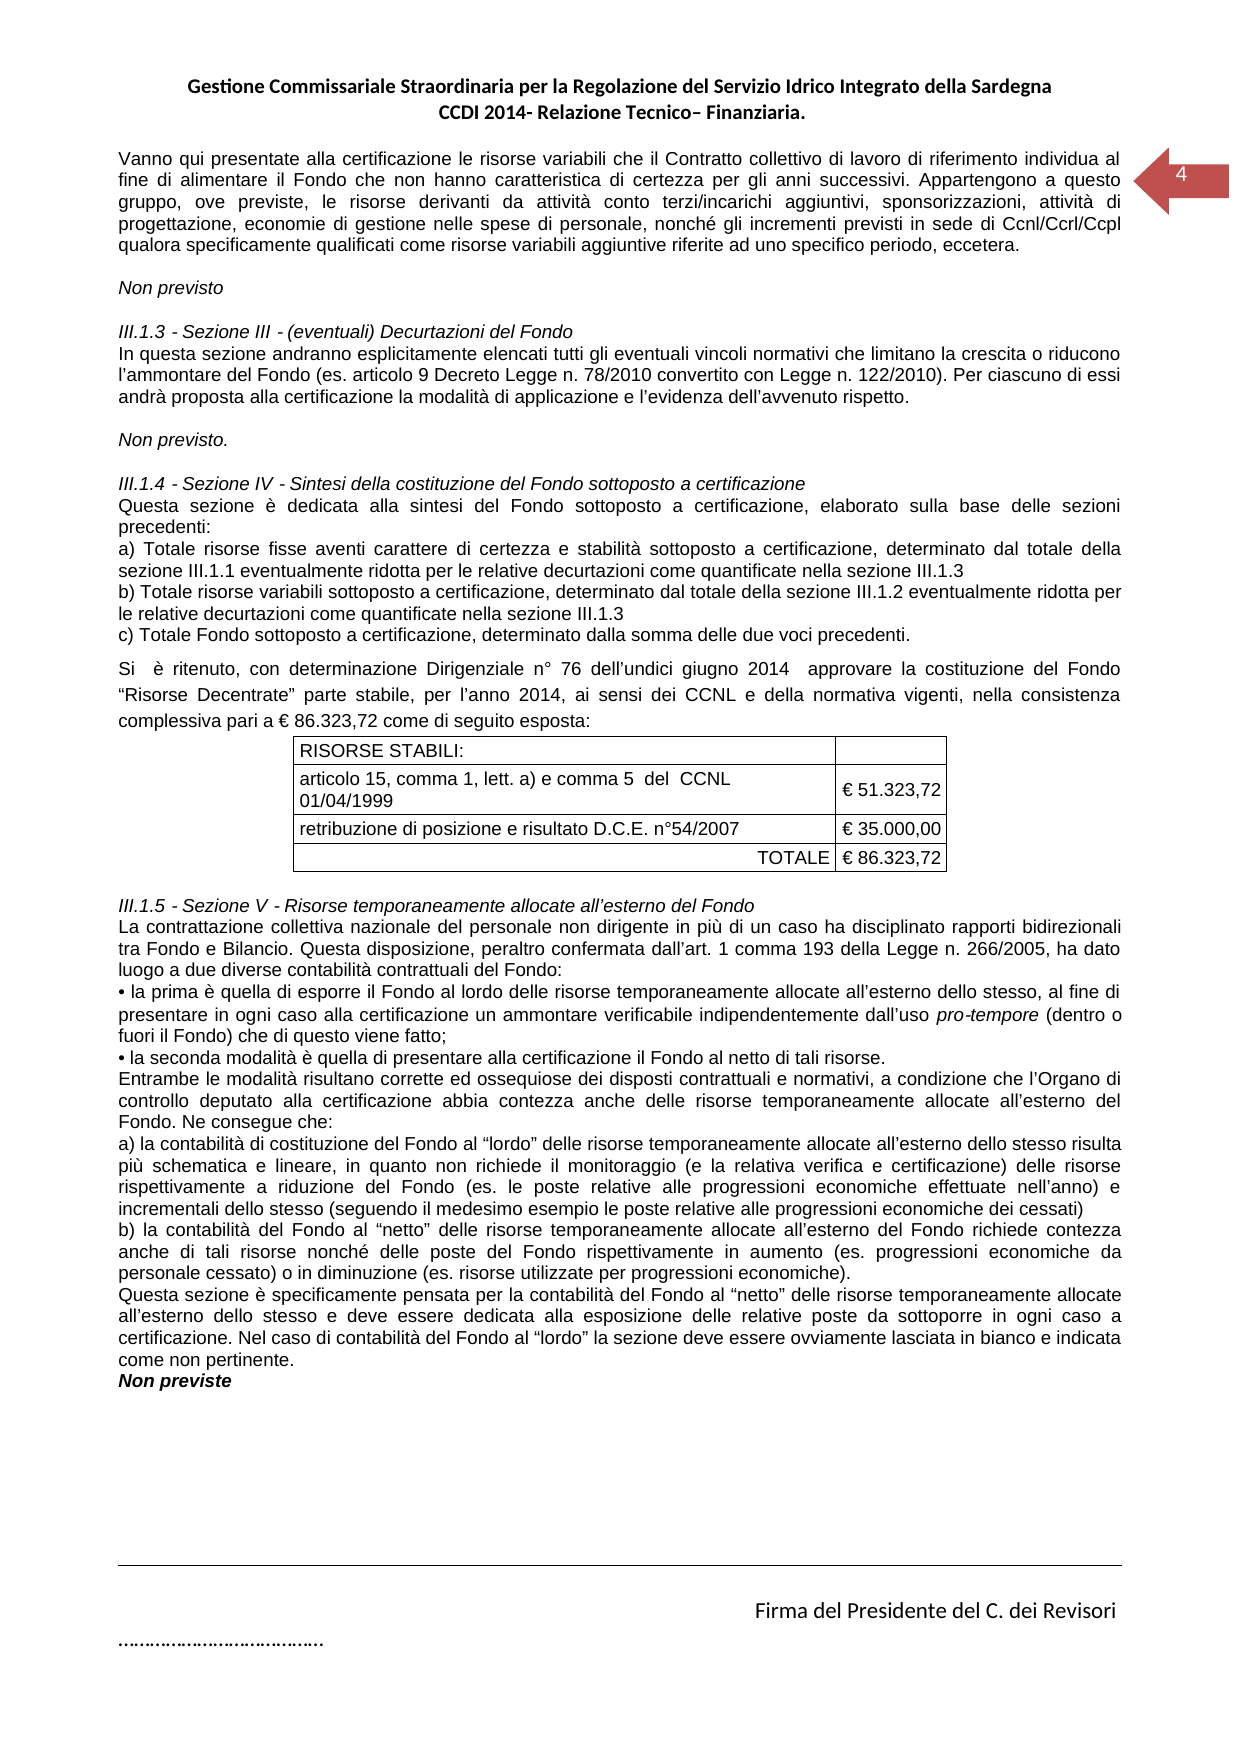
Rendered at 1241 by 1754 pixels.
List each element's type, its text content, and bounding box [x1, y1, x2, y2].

table_cell € 86.323,72 [836, 844, 946, 871]
text La contrattazione collettiva nazionale del personale non dirigente in più di un caso ha disciplinato rapporti bidirezionali tra Fondo e Bilancio. Questa disposizione, peraltro confermata dall’art. 1 comma 193 della Legge n. 266/2005, ha dato luogo a due diverse contabilità contrattuali del Fondo: [118, 916, 1122, 981]
text Si è ritenuto, con determinazione Dirigenziale n° 76 dell’undici giugno 2014 approvare la costituzione del Fondo “Risorse Decentrate” parte stabile, per l’anno 2014, ai sensi dei CCNL e della normativa vigenti, nella consistenza complessiva pari a € 86.323,72 come di seguito esposta: [118, 658, 1122, 731]
text a) la contabilità di costituzione del Fondo al “lordo” delle risorse temporaneamente allocate all’esterno dello stesso risulta più schematica e lineare, in quanto non richiede il monitoraggio (e la relativa verifica e certificazione) delle risorse rispettivamente a riduzione del Fondo (es. le poste relative alle progressioni economiche effettuate nell’anno) e incrementali dello stesso (seguendo il medesimo esempio le poste relative alle progressioni economiche dei cessati) [118, 1133, 1122, 1219]
text a) Totale risorse fisse aventi carattere di certezza e stabilità sottoposto a certificazione, determinato dal totale della sezione III.1.1 eventualmente ridotta per le relative decurtazioni come quantificate nella sezione III.1.3 [118, 538, 1122, 581]
text b) la contabilità del Fondo al “netto” delle risorse temporaneamente allocate all’esterno del Fondo richiede contezza anche di tali risorse nonché delle poste del Fondo rispettivamente in aumento (es. progressioni economiche da personale cessato) o in diminuzione (es. risorse utilizzate per progressioni economiche). [118, 1219, 1122, 1284]
text Non previste [118, 1370, 1122, 1392]
text • la prima è quella di esporre il Fondo al lordo delle risorse temporaneamente allocate all’esterno dello stesso, al fine di presentare in ogni caso alla certificazione un ammontare verificabile indipendentemente dall’uso pro‐tempore (dentro o fuori il Fondo) che di questo viene fatto; [118, 981, 1122, 1047]
table_cell € 35.000,00 [836, 815, 946, 842]
table_cell € 51.323,72 [836, 765, 946, 814]
text Questa sezione è specificamente pensata per la contabilità del Fondo al “netto” delle risorse temporaneamente allocate all’esterno dello stesso e deve essere dedicata alla esposizione delle relative poste da sottoporre in ogni caso a certificazione. Nel caso di contabilità del Fondo al “lordo” la sezione deve essere ovviamente lasciata in bianco e indicata come non pertinente. [118, 1284, 1122, 1370]
text Questa sezione è dedicata alla sintesi del Fondo sottoposto a certificazione, elaborato sulla base delle sezioni precedenti: [118, 495, 1122, 538]
text c) Totale Fondo sottoposto a certificazione, determinato dalla somma delle due voci precedenti. [118, 624, 1122, 646]
table_header [836, 737, 946, 764]
table_cell retribuzione di posizione e risultato D.C.E. n°54/2007 [294, 815, 835, 842]
table_cell articolo 15, comma 1, lett. a) e comma 5 del CCNL 01/04/1999 [294, 765, 835, 814]
text b) Totale risorse variabili sottoposto a certificazione, determinato dal totale della sezione III.1.2 eventualmente ridotta per le relative decurtazioni come quantificate nella sezione III.1.3 [118, 581, 1122, 624]
text Non previsto. [118, 429, 1122, 451]
text III.1.4 ‐ Sezione IV ‐ Sintesi della costituzione del Fondo sottoposto a certificazione [118, 472, 1122, 495]
table_cell TOTALE [294, 844, 835, 871]
text Vanno qui presentate alla certificazione le risorse variabili che il Contratto collettivo di lavoro di riferimento individua al fine di alimentare il Fondo che non hanno caratteristica di certezza per gli anni successivi. Appartengono a questo gruppo, ove previste, le risorse derivanti da attività conto terzi/incarichi aggiuntivi, sponsorizzazioni, attività di progettazione, economie di gestione nelle spese di personale, nonché gli incrementi previsti in sede di Ccnl/Ccrl/Ccpl qualora specificamente qualificati come risorse variabili aggiuntive riferite ad uno specifico periodo, eccetera. [118, 148, 1122, 255]
text In questa sezione andranno esplicitamente elencati tutti gli eventuali vincoli normativi che limitano la crescita o riducono l’ammontare del Fondo (es. articolo 9 Decreto Legge n. 78/2010 convertito con Legge n. 122/2010). Per ciascuno di essi andrà proposta alla certificazione la modalità di applicazione e l’evidenza dell’avvenuto rispetto. [118, 343, 1122, 407]
text Non previsto [118, 277, 1122, 298]
text III.1.5 ‐ Sezione V ‐ Risorse temporaneamente allocate all’esterno del Fondo [118, 893, 1122, 916]
text Entrambe le modalità risultano corrette ed ossequiose dei disposti contrattuali e normativi, a condizione che l’Organo di controllo deputato alla certificazione abbia contezza anche delle risorse temporaneamente allocate all’esterno del Fondo. Ne consegue che: [118, 1068, 1122, 1133]
text III.1.3 ‐ Sezione III ‐ (eventuali) Decurtazioni del Fondo [118, 320, 1122, 343]
table_header RISORSE STABILI: [294, 737, 835, 764]
text • la seconda modalità è quella di presentare alla certificazione il Fondo al netto di tali risorse. [118, 1047, 1122, 1068]
